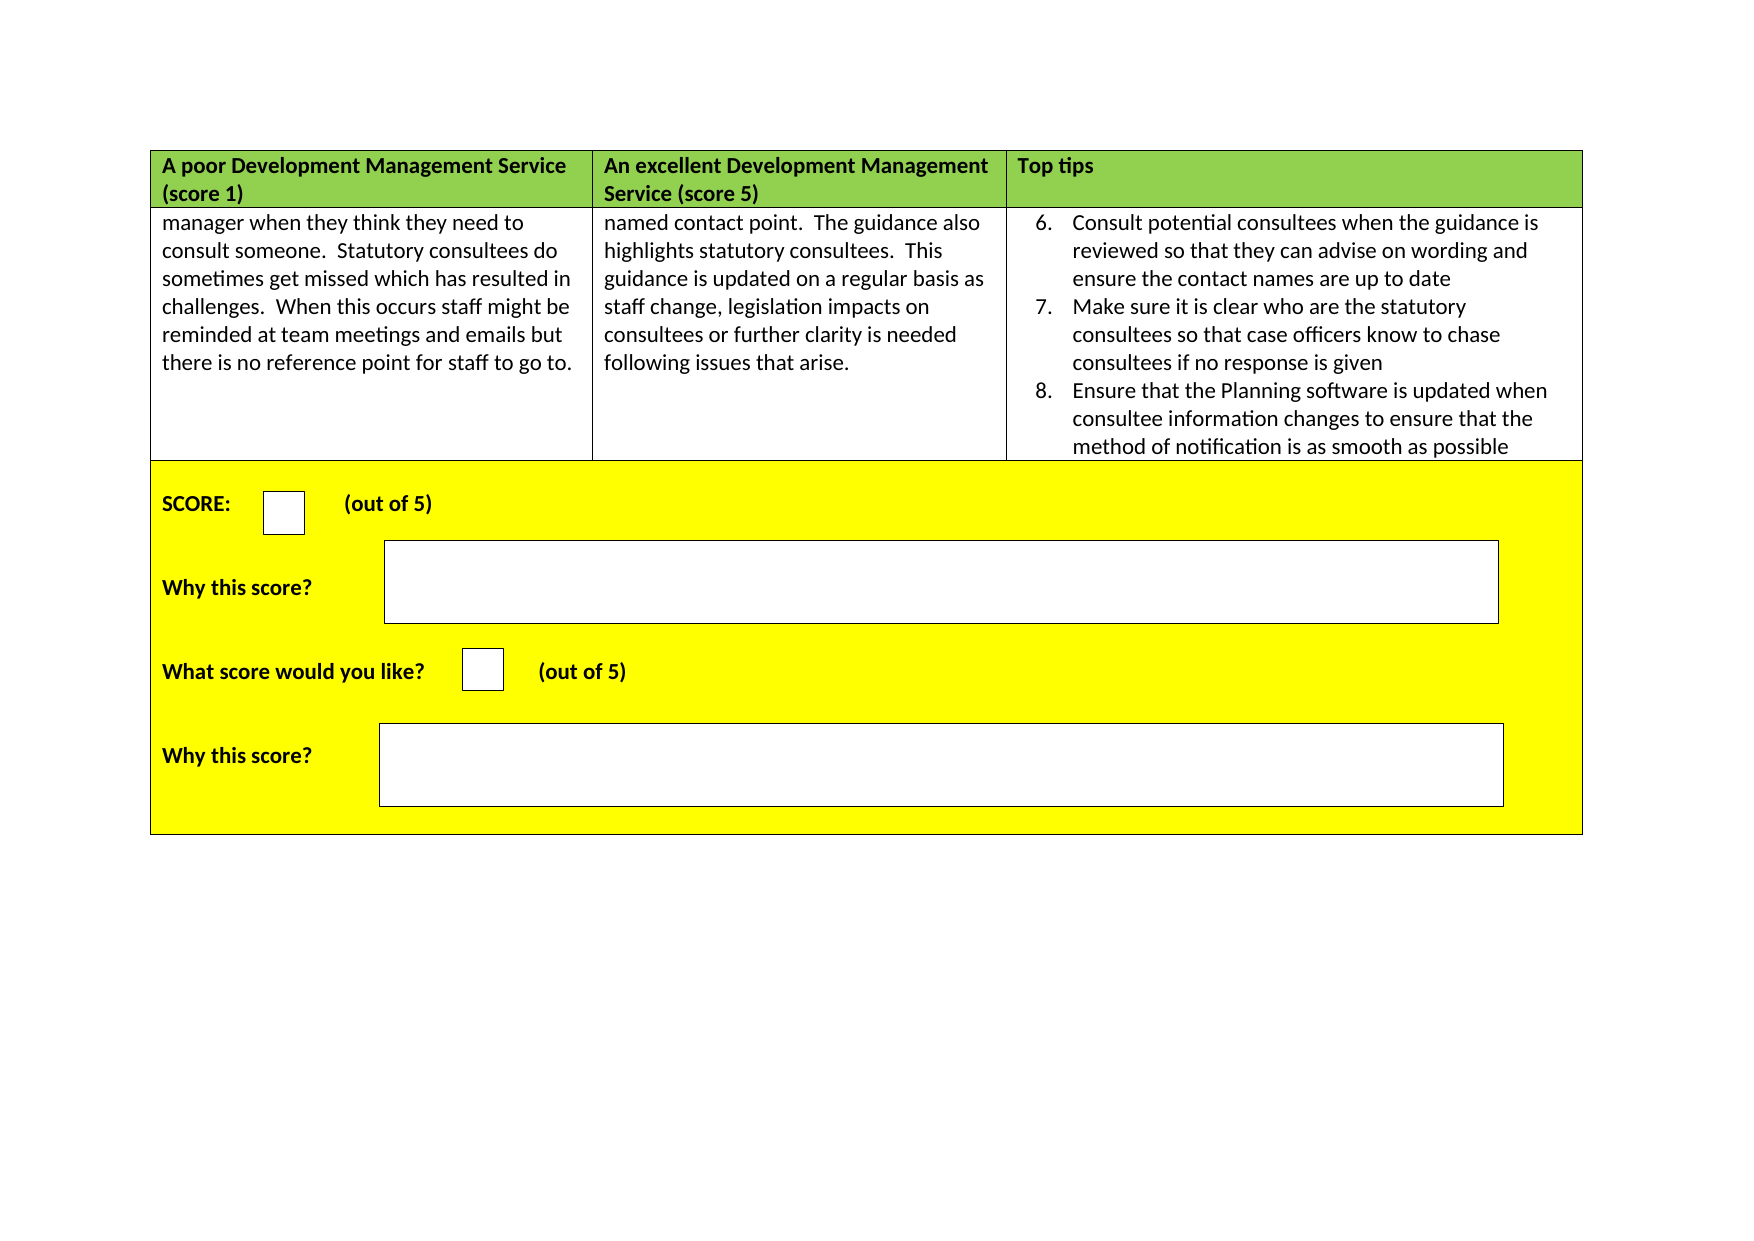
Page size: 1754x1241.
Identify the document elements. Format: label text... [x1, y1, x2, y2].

table_cell SCORE: (out of 5) Why this score? What score would you like? (out of 5) Why this score? [151, 461, 1582, 834]
table_header A poor Development Management Service (score 1) [151, 151, 592, 207]
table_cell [1007, 208, 1582, 460]
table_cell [593, 208, 1006, 460]
table_header An excellent Development Management Service (score 5) [593, 151, 1006, 207]
table_header Top tips [1007, 151, 1582, 207]
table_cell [151, 208, 592, 460]
